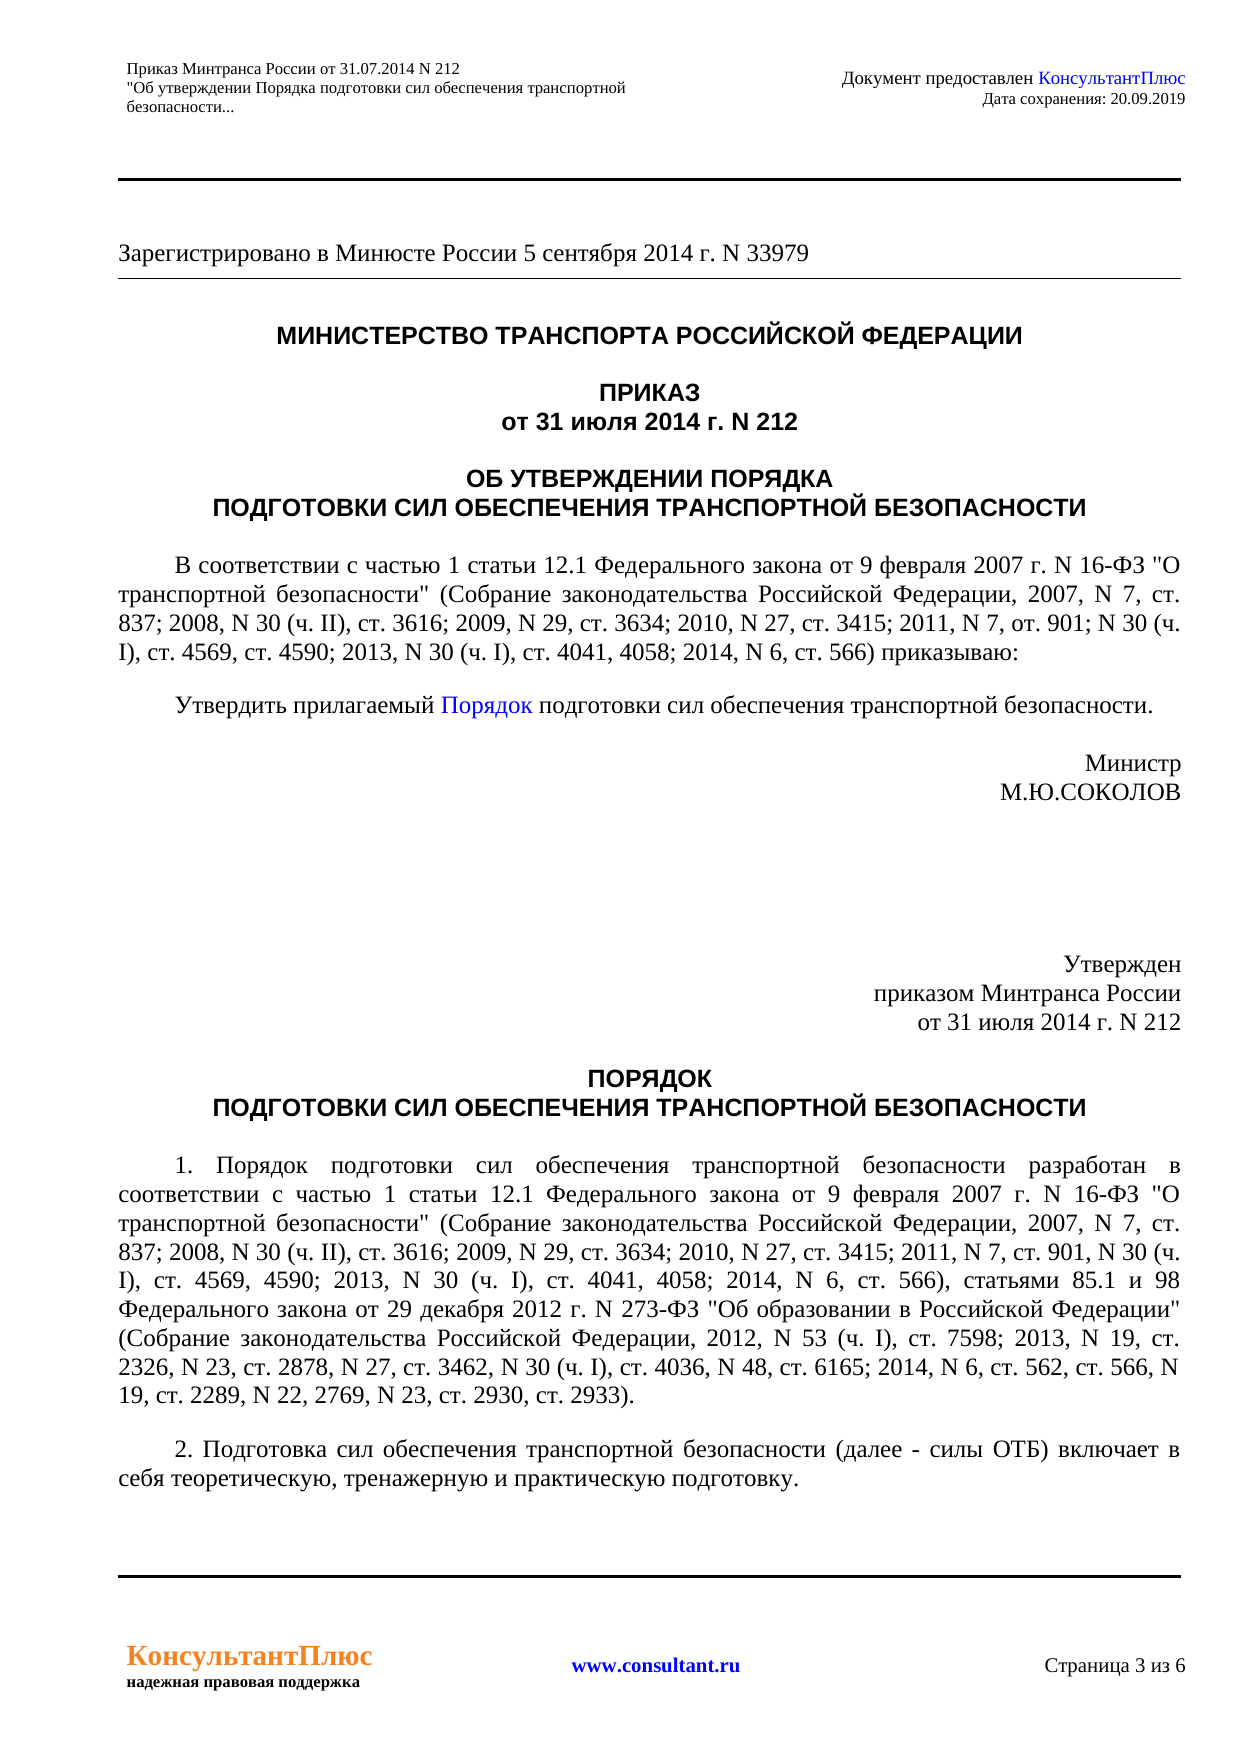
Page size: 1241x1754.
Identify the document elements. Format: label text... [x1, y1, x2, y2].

text от 31 июля 2014 г. N 212 [118, 1007, 1181, 1036]
title ПОДГОТОВКИ СИЛ ОБЕСПЕЧЕНИЯ ТРАНСПОРТНОЙ БЕЗОПАСНОСТИ [118, 1093, 1181, 1122]
text 1. Порядок подготовки сил обеспечения транспортной безопасности разработан в соответствии с частью 1 статьи 12.1 Федерального закона от 9 февраля 2007 г. N 16-ФЗ "О транспортной безопасности" (Собрание законодательства Российской Федерации, 2007, N 7, ст. 837; 2008, N 30 (ч. II), ст. 3616; 2009, N 29, ст. 3634; 2010, N 27, ст. 3415; 2011, N 7, ст. 901, N 30 (ч. I), ст. 4569, 4590; 2013, N 30 (ч. I), ст. 4041, 4058; 2014, N 6, ст. 566), статьями 85.1 и 98 Федерального закона от 29 декабря 2012 г. N 273-ФЗ "Об образовании в Российской Федерации" (Собрание законодательства Российской Федерации, 2012, N 53 (ч. I), ст. 7598; 2013, N 19, ст. 2326, N 23, ст. 2878, N 27, ст. 3462, N 30 (ч. I), ст. 4036, N 48, ст. 6165; 2014, N 6, ст. 562, ст. 566, N 19, ст. 2289, N 22, 2769, N 23, ст. 2930, ст. 2933). [118, 1151, 1181, 1409]
title от 31 июля 2014 г. N 212 [118, 407, 1181, 436]
text В соответствии с частью 1 статьи 12.1 Федерального закона от 9 февраля 2007 г. N 16-ФЗ "О транспортной безопасности" (Собрание законодательства Российской Федерации, 2007, N 7, ст. 837; 2008, N 30 (ч. II), ст. 3616; 2009, N 29, ст. 3634; 2010, N 27, ст. 3415; 2011, N 7, от. 901; N 30 (ч. I), ст. 4569, ст. 4590; 2013, N 30 (ч. I), ст. 4041, 4058; 2014, N 6, ст. 566) приказываю: [118, 551, 1181, 666]
title ПОРЯДОК [118, 1064, 1181, 1093]
text Утвердить прилагаемый Порядок подготовки сил обеспечения транспортной безопасности. [118, 691, 1181, 719]
text Зарегистрировано в Минюсте России 5 сентября 2014 г. N 33979 [118, 238, 1181, 267]
title ПОДГОТОВКИ СИЛ ОБЕСПЕЧЕНИЯ ТРАНСПОРТНОЙ БЕЗОПАСНОСТИ [118, 493, 1181, 522]
title МИНИСТЕРСТВО ТРАНСПОРТА РОССИЙСКОЙ ФЕДЕРАЦИИ [118, 321, 1181, 349]
title ПРИКАЗ [118, 378, 1181, 407]
title ОБ УТВЕРЖДЕНИИ ПОРЯДКА [118, 464, 1181, 493]
text Министр [118, 748, 1181, 777]
text М.Ю.СОКОЛОВ [118, 777, 1181, 806]
text 2. Подготовка сил обеспечения транспортной безопасности (далее - силы ОТБ) включает в себя теоретическую, тренажерную и практическую подготовку. [118, 1434, 1181, 1492]
text приказом Минтранса России [118, 978, 1181, 1007]
text Утвержден [118, 949, 1181, 978]
